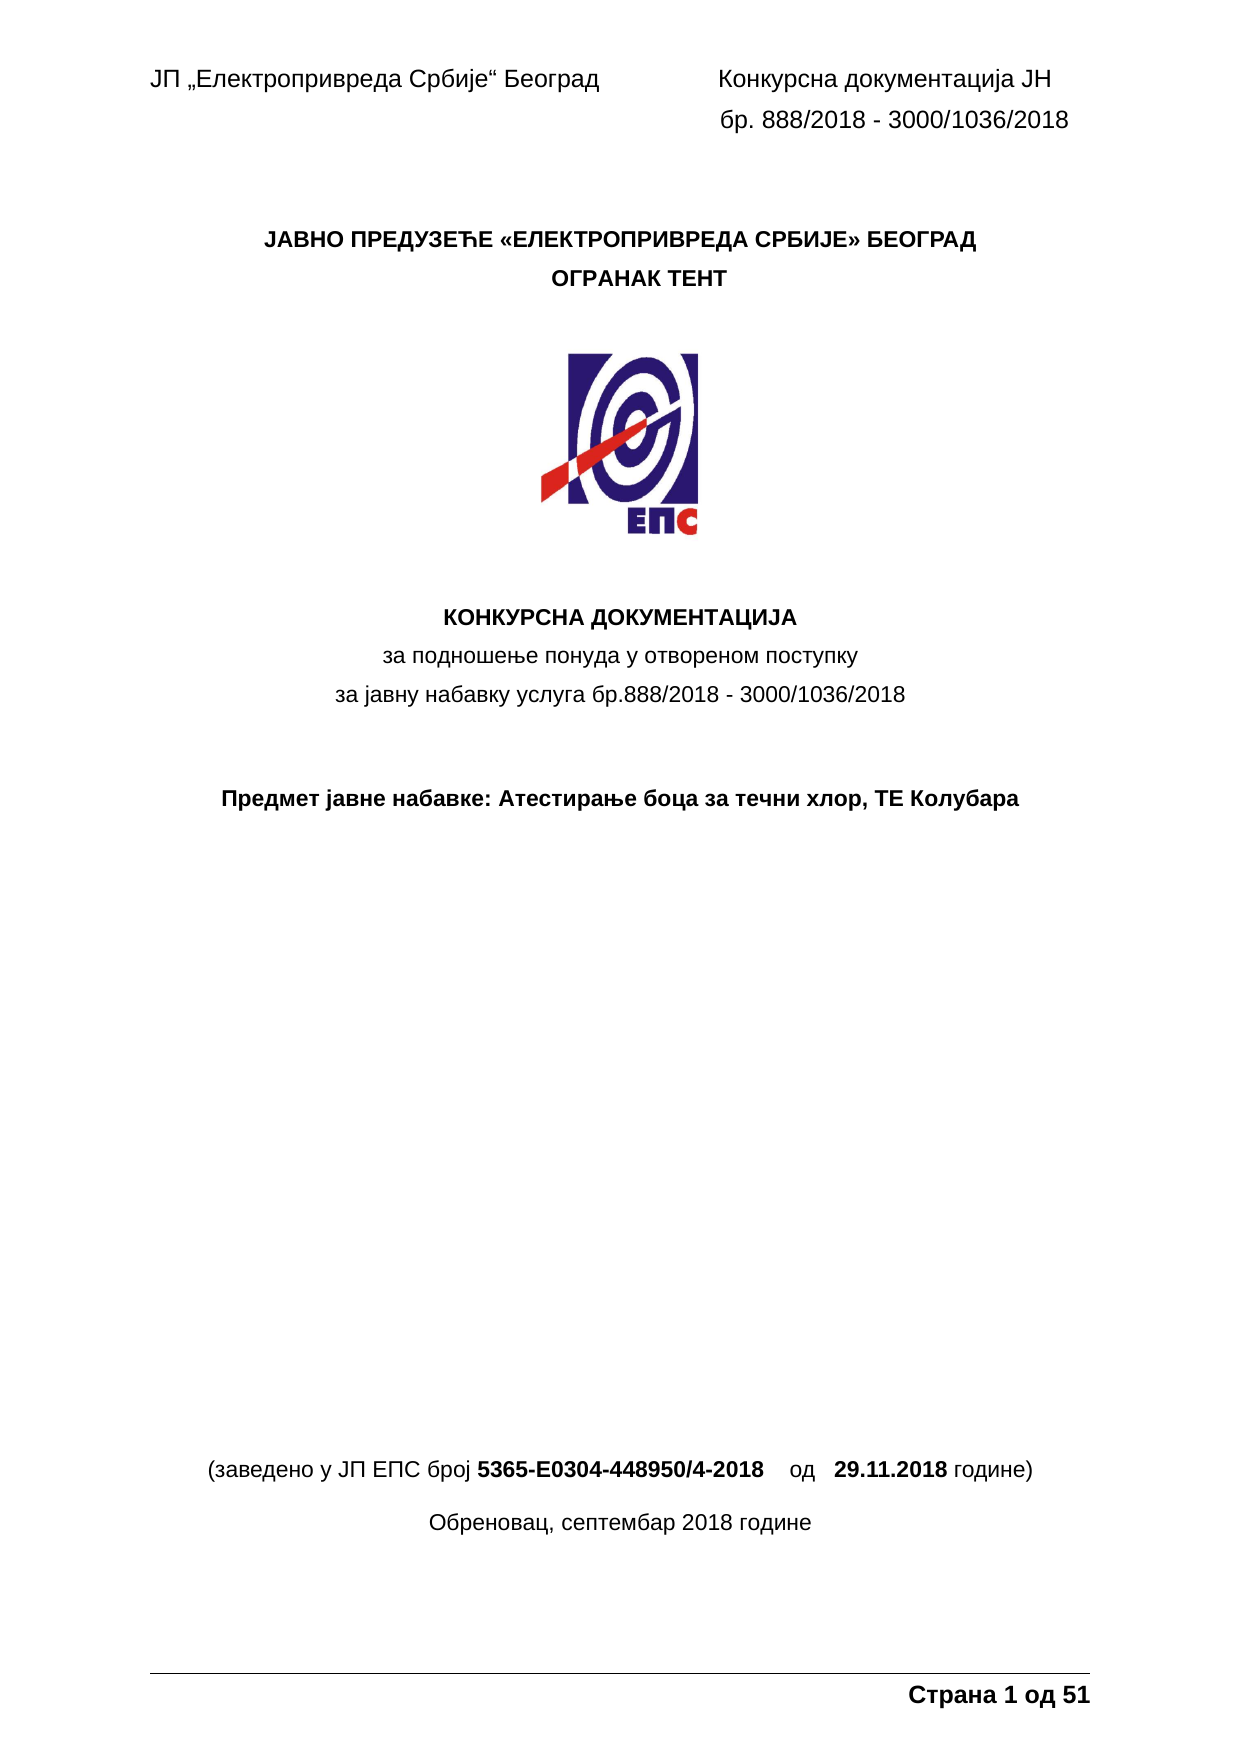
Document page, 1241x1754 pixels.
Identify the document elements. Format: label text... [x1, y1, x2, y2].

text ОГРАНАК ТЕНТ [150, 265, 1090, 292]
text КОНКУРСНА ДОКУМЕНТАЦИЈА [150, 604, 1090, 630]
title Предмет јавне набавке: Aтестирање боца за течни хлор, ТЕ Колубара [150, 785, 1090, 812]
text за јавну набавку услуга бр.888/2018 - 3000/1036/2018 [150, 681, 1090, 708]
text (заведено у ЈП ЕПС број 5365-Е0304-448950/4-2018 од 29.11.2018 године) [150, 1456, 1090, 1482]
text ЈАВНО ПРЕДУЗЕЋЕ «ЕЛЕКТРОПРИВРЕДА СРБИЈЕ» БЕОГРАД [150, 226, 1090, 253]
text за подношење понуда у отвореном поступку [150, 642, 1090, 669]
picture [521, 342, 719, 553]
text Обреновац, септембар 2018 године [150, 1508, 1090, 1535]
